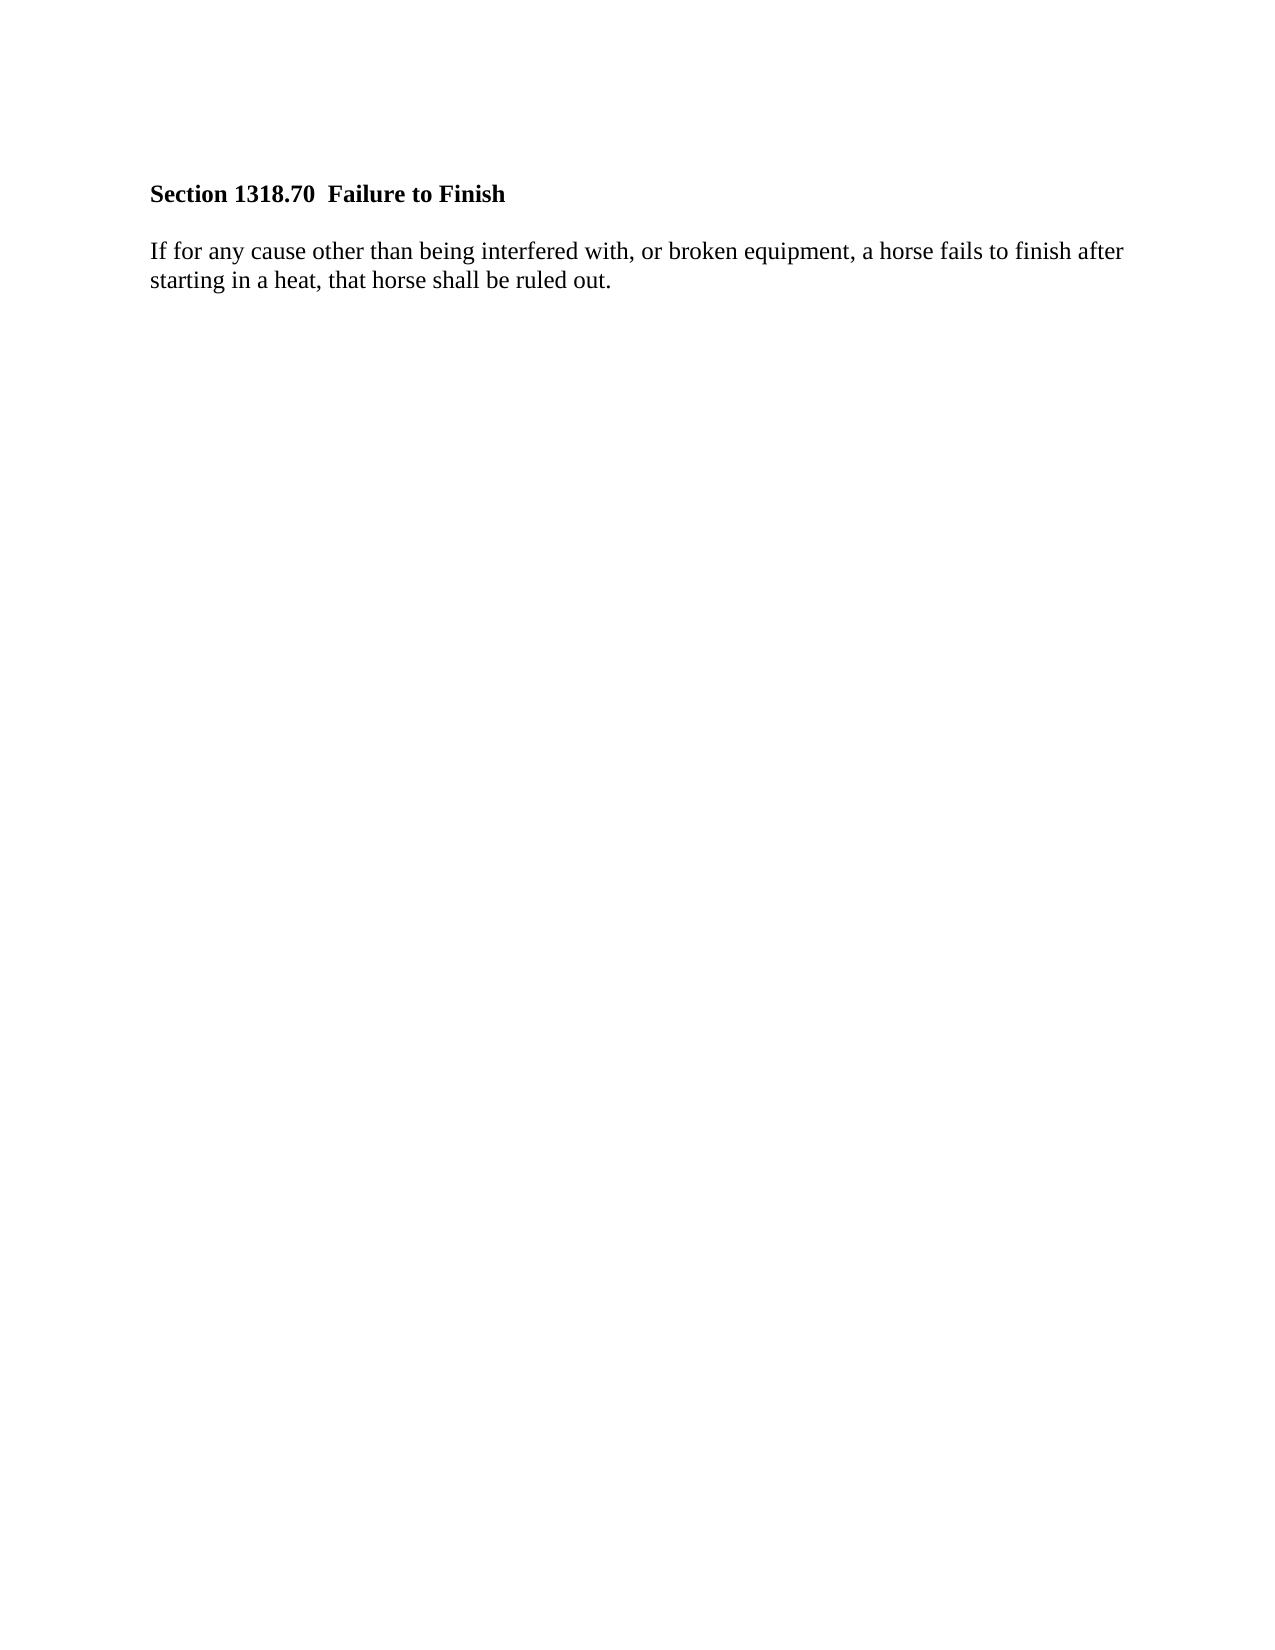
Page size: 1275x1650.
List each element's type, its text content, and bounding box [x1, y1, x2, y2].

text Section 1318.70 Failure to Finish [150, 179, 1125, 207]
text If for any cause other than being interfered with, or broken equipment, a horse fails to finish after starting in a heat, that horse shall be ruled out. [150, 236, 1125, 294]
